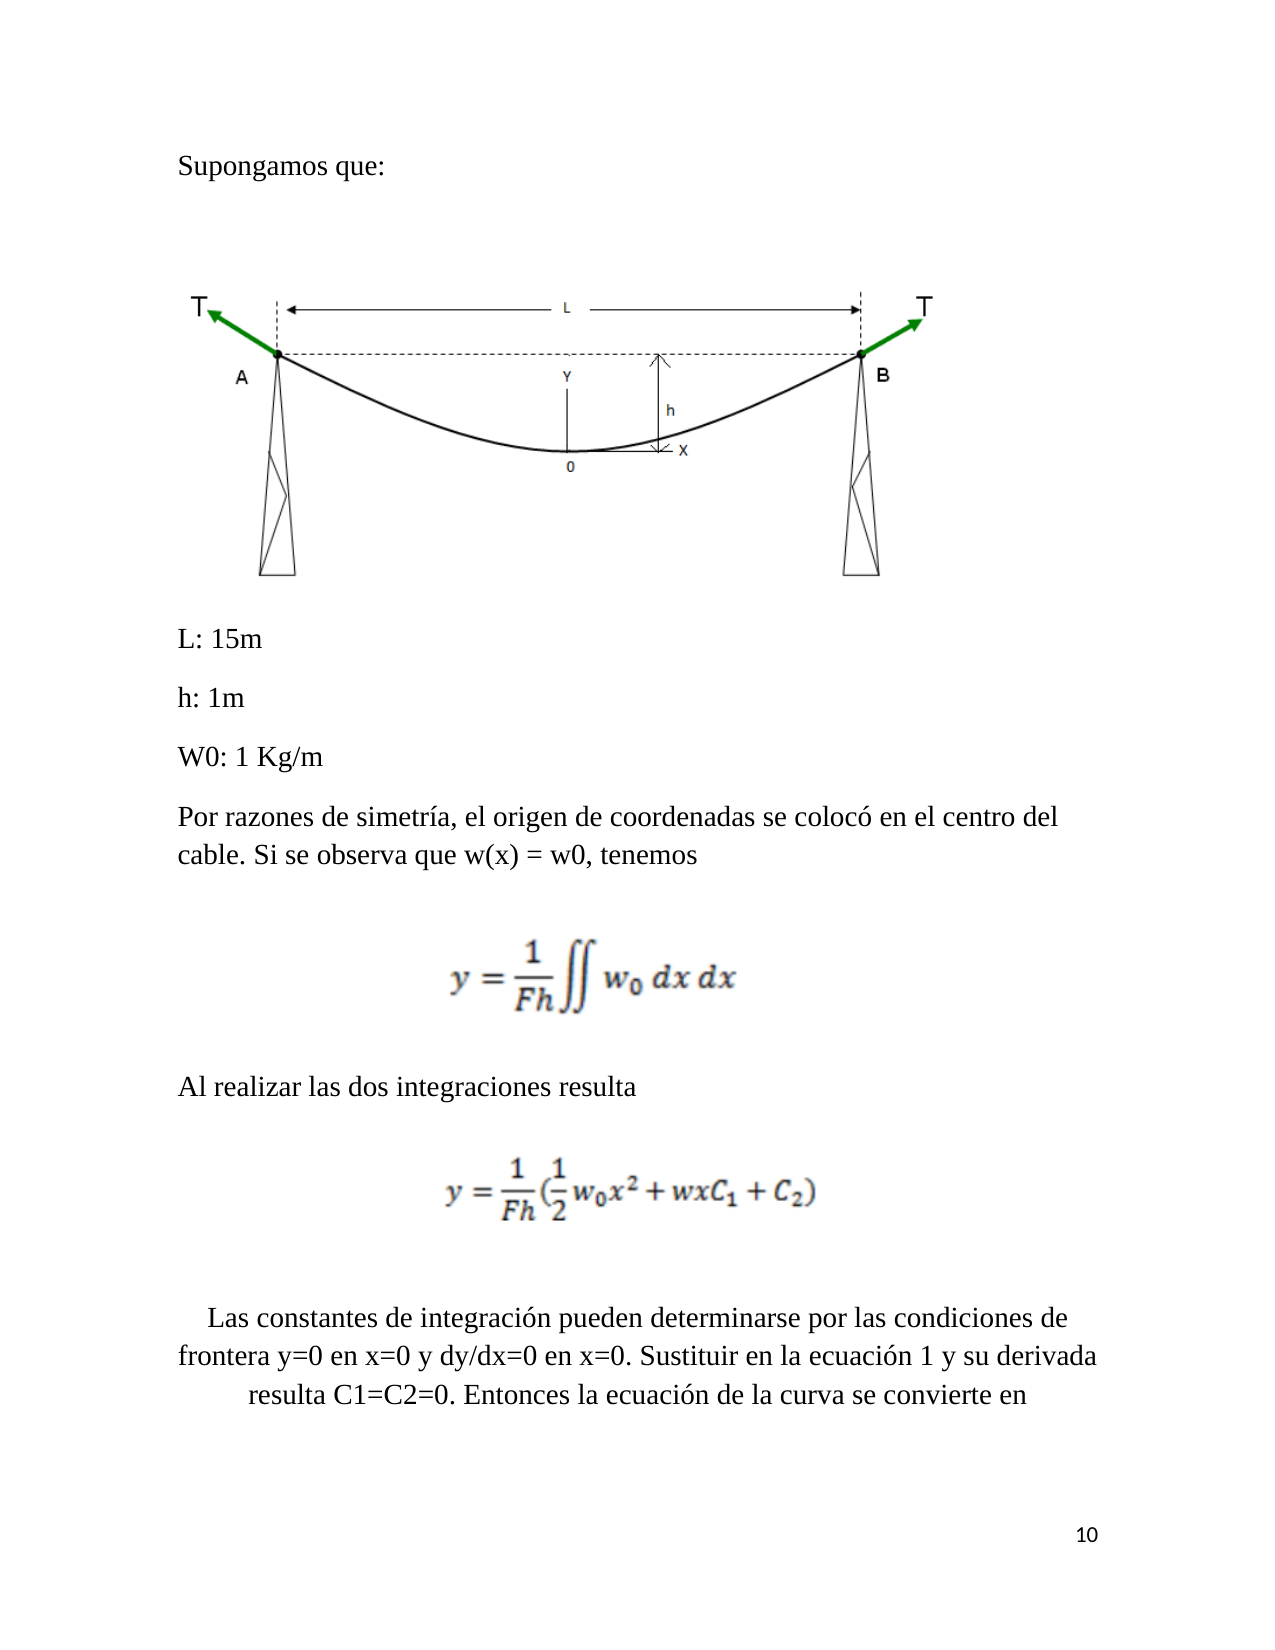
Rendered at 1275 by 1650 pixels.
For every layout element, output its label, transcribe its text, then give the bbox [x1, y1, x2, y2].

picture [177, 266, 953, 596]
picture [440, 914, 783, 1034]
text Las constantes de integración pueden determinarse por las condiciones de frontera y=0 en x=0 y dy/dx=0 en x=0. Sustituir en la ecuación 1 y su derivada resulta C1=C2=0. Entonces la ecuación de la curva se convierte en [177, 1300, 1098, 1410]
text Al realizar las dos integraciones resulta [177, 1069, 1098, 1102]
text Supongamos que: [177, 148, 1098, 181]
text L: 15m [177, 621, 1098, 654]
text W0: 1 Kg/m [177, 739, 1098, 773]
picture [425, 1135, 829, 1242]
text Por razones de simetría, el origen de coordenadas se colocó en el centro del cable. Si se observa que w(x) = w0, tenemos [177, 799, 1098, 871]
text h: 1m [177, 680, 1098, 714]
